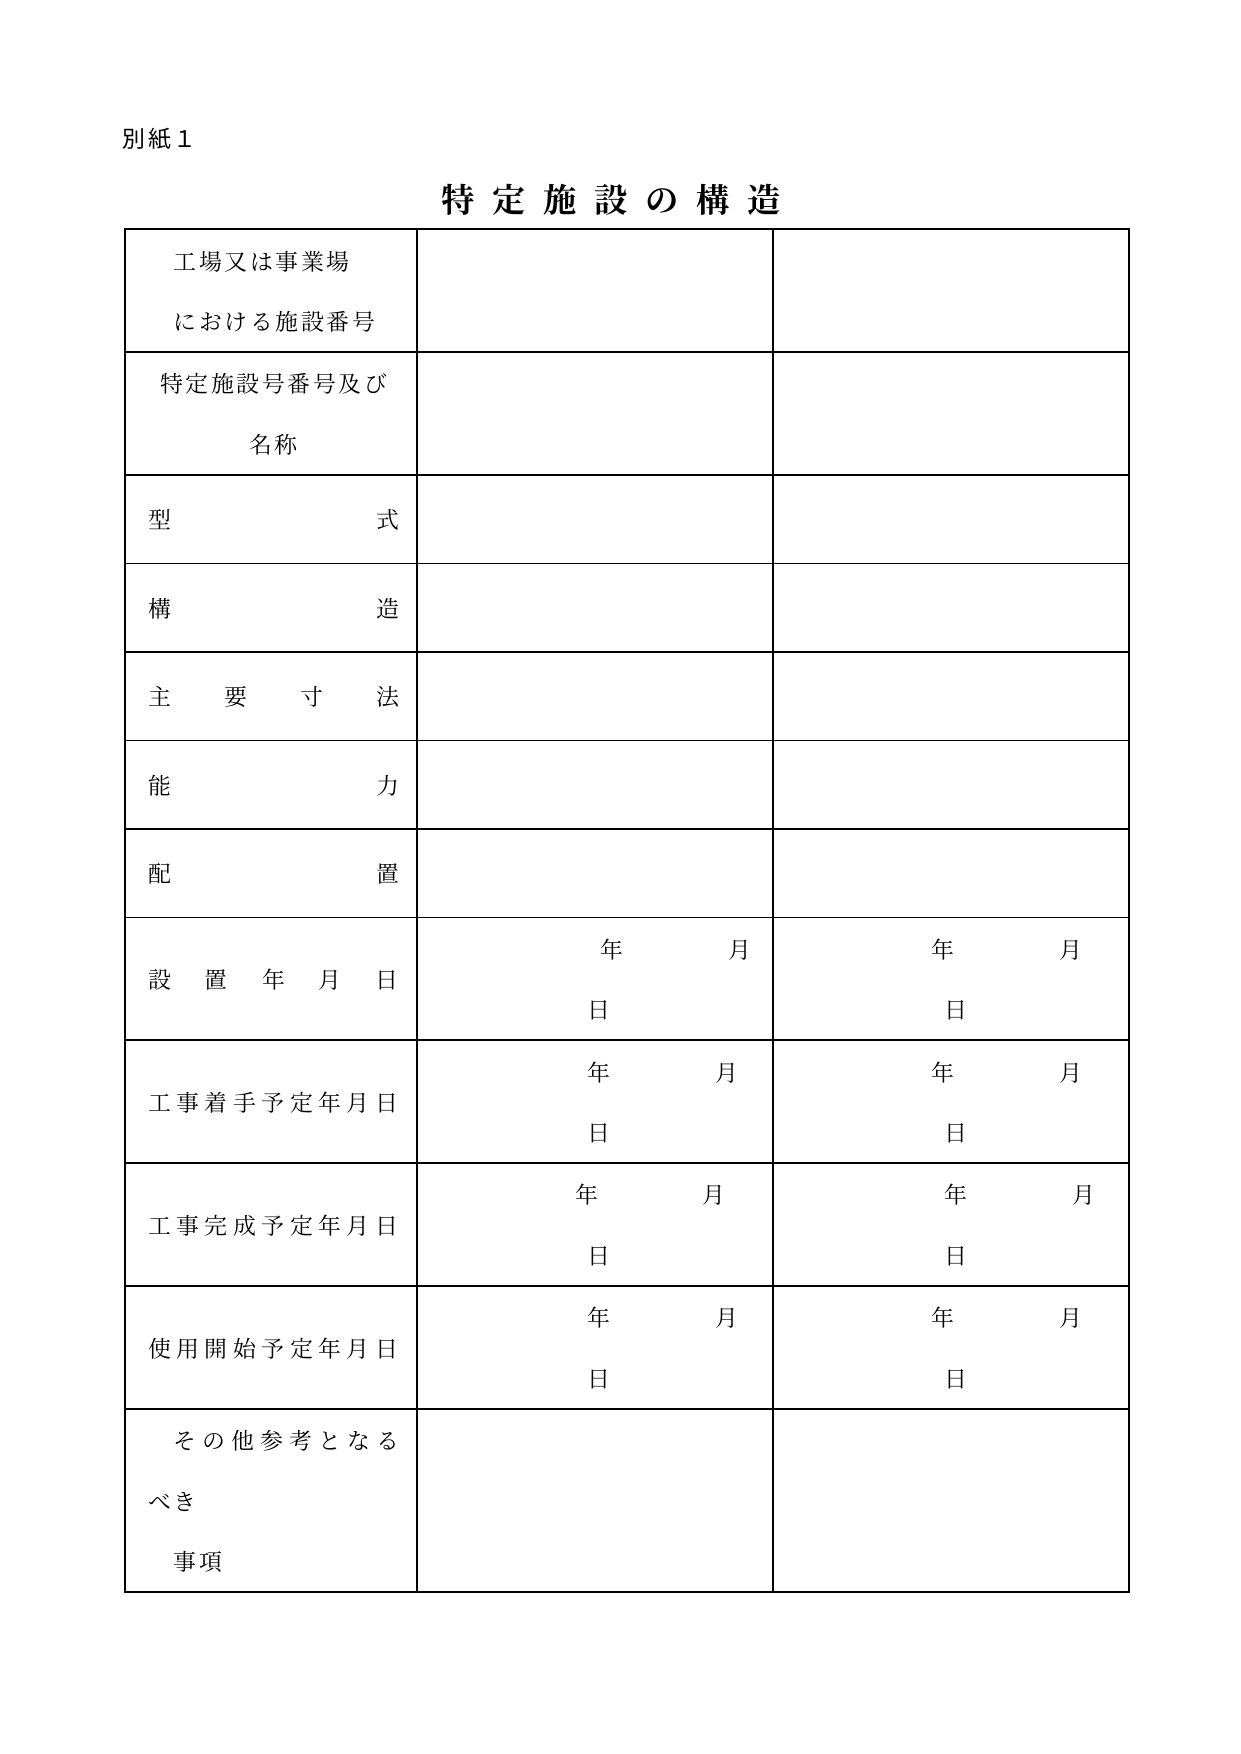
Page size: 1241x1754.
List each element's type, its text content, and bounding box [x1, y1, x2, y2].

table_cell 使用開始予定年月日 [126, 1287, 416, 1408]
table_cell [418, 353, 772, 474]
table_cell [774, 653, 1128, 739]
text 特定施設の構造 [122, 168, 1118, 228]
table_cell その他参考となるべき 事項 [126, 1410, 416, 1591]
table_cell [418, 1410, 772, 1591]
table_cell [418, 564, 772, 651]
table_cell [418, 741, 772, 828]
table_header [774, 230, 1128, 351]
table_header [418, 230, 772, 351]
table_cell [418, 476, 772, 562]
table_cell 工事着手予定年月日 [126, 1041, 416, 1162]
table_cell 型式 [126, 476, 416, 562]
table_cell [418, 830, 772, 917]
table_cell [418, 653, 772, 739]
table_cell [774, 1410, 1128, 1591]
table_cell 設置年月日 [126, 918, 416, 1039]
table_cell 特定施設号番号及び名称 [126, 353, 416, 474]
text 別紙１ [122, 107, 1118, 168]
table_cell 年 月 日 [774, 1164, 1128, 1285]
table_cell 構造 [126, 564, 416, 651]
table_cell 年 月 日 [418, 1041, 772, 1162]
table_cell 年 月 日 [774, 1041, 1128, 1162]
table_cell 年 月 日 [774, 1287, 1128, 1408]
table_cell 年 月 日 [418, 1287, 772, 1408]
table_cell 年 月 日 [418, 1164, 772, 1285]
table_cell 年 月 日 [418, 918, 772, 1039]
table_cell [774, 353, 1128, 474]
table_cell 配置 [126, 830, 416, 917]
table_header 工場又は事業場 における施設番号 [126, 230, 416, 351]
table_cell 年 月 日 [774, 918, 1128, 1039]
table_cell [774, 476, 1128, 562]
table_cell [774, 830, 1128, 917]
table_cell [774, 564, 1128, 651]
table_cell [774, 741, 1128, 828]
table_cell 能力 [126, 741, 416, 828]
table_cell 工事完成予定年月日 [126, 1164, 416, 1285]
table_cell 主要寸法 [126, 653, 416, 739]
